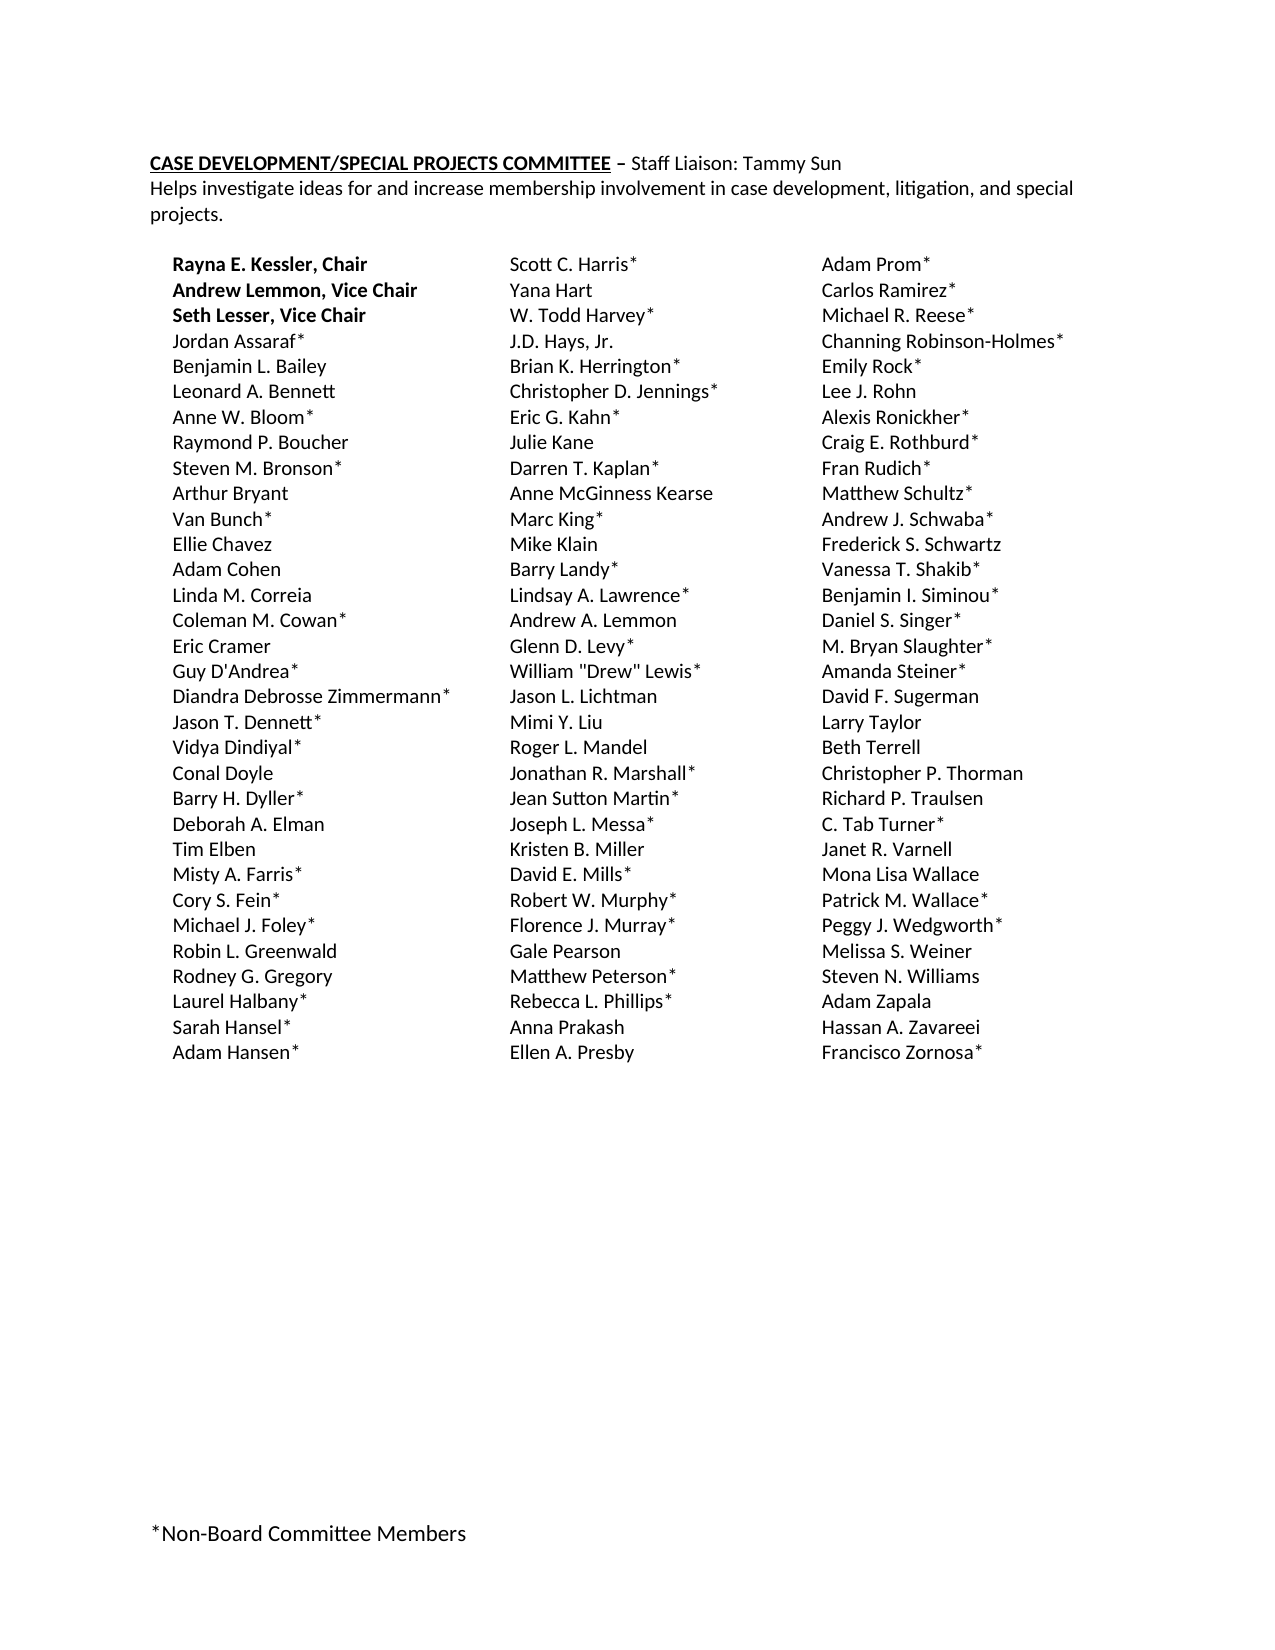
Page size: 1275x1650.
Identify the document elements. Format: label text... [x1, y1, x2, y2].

text CASE DEVELOPMENT/SPECIAL PROJECTS COMMITTEE – Staff Liaison: Tammy Sun [150, 150, 1125, 175]
text Helps investigate ideas for and increase membership involvement in case development, litigation, and special projects. [150, 175, 1125, 226]
table_header Scott C. Harris* Yana Hart W. Todd Harvey* J.D. Hays, Jr. Brian K. Herrington* Christopher D. Jennings* Eric G. Kahn* Julie Kane Darren T. Kaplan* Anne McGinness Kearse Marc King* Mike Klain Barry Landy* Lindsay A. Lawrence* Andrew A. Lemmon Glenn D. Levy* William "Drew" Lewis* Jason L. Lichtman Mimi Y. Liu Roger L. Mandel Jonathan R. Marshall* Jean Sutton Martin* Joseph L. Messa* Kristen B. Miller David E. Mills* Robert W. Murphy* Florence J. Murray* Gale Pearson Matthew Peterson* Rebecca L. Phillips* Anna Prakash Ellen A. Presby [498, 252, 810, 1090]
table_header Adam Prom* Carlos Ramirez* Michael R. Reese* Channing Robinson-Holmes* Emily Rock* Lee J. Rohn Alexis Ronickher* Craig E. Rothburd* Fran Rudich* Matthew Schultz* Andrew J. Schwaba* Frederick S. Schwartz Vanessa T. Shakib* Benjamin I. Siminou* Daniel S. Singer* M. Bryan Slaughter* Amanda Steiner* David F. Sugerman Larry Taylor Beth Terrell Christopher P. Thorman Richard P. Traulsen C. Tab Turner* Janet R. Varnell Mona Lisa Wallace Patrick M. Wallace* Peggy J. Wedgworth* Melissa S. Weiner Steven N. Williams Adam Zapala Hassan A. Zavareei Francisco Zornosa* [810, 252, 1181, 1090]
table_header Rayna E. Kessler, Chair Andrew Lemmon, Vice Chair Seth Lesser, Vice Chair Jordan Assaraf* Benjamin L. Bailey Leonard A. Bennett Anne W. Bloom* Raymond P. Boucher Steven M. Bronson* Arthur Bryant Van Bunch* Ellie Chavez Adam Cohen Linda M. Correia Coleman M. Cowan* Eric Cramer Guy D'Andrea* Diandra Debrosse Zimmermann* Jason T. Dennett* Vidya Dindiyal* Conal Doyle Barry H. Dyller* Deborah A. Elman Tim Elben Misty A. Farris* Cory S. Fein* Michael J. Foley* Robin L. Greenwald Rodney G. Gregory Laurel Halbany* Sarah Hansel* Adam Hansen* [161, 252, 498, 1090]
